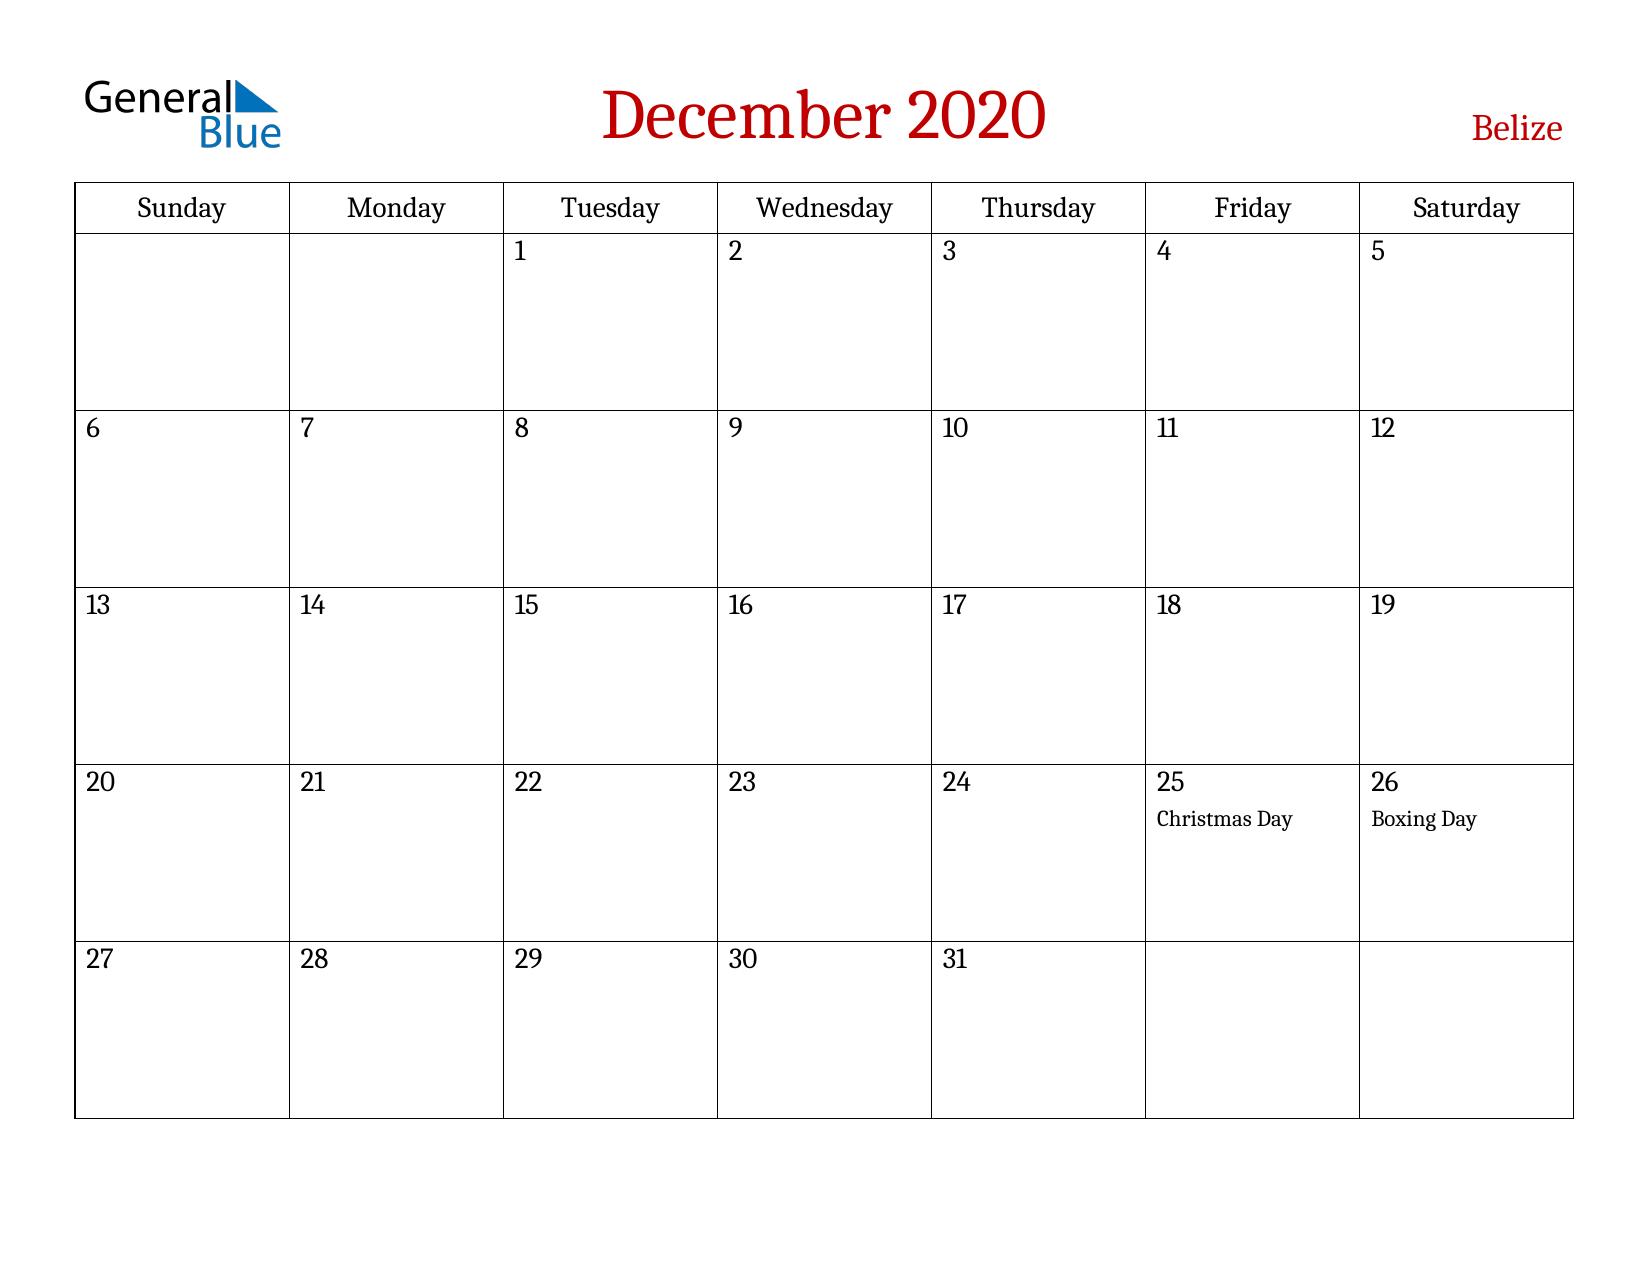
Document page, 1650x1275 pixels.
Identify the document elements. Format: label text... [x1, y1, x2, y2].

table_cell [504, 452, 717, 587]
table_cell [76, 629, 289, 764]
table_cell [932, 629, 1145, 764]
table_cell [1360, 452, 1573, 587]
table_cell 10 [932, 411, 1145, 452]
table_header Belize [1146, 75, 1574, 182]
table_cell 14 [290, 588, 503, 629]
table_cell 19 [1360, 588, 1573, 629]
table_cell Thursday [932, 183, 1145, 233]
table_header [75, 75, 503, 182]
table_cell [76, 275, 289, 410]
table_cell 22 [504, 765, 717, 806]
table_cell 31 [932, 942, 1145, 983]
table_cell [932, 983, 1145, 1118]
table_cell 13 [76, 588, 289, 629]
table_cell [718, 806, 931, 941]
table_cell 15 [504, 588, 717, 629]
table_cell [504, 806, 717, 941]
table_cell [76, 234, 289, 275]
table_cell 7 [290, 411, 503, 452]
table_cell 6 [76, 411, 289, 452]
table_cell [932, 806, 1145, 941]
table_header December 2020 [503, 75, 1146, 182]
table_cell 17 [932, 588, 1145, 629]
table_cell Saturday [1360, 183, 1573, 233]
table_cell 28 [290, 942, 503, 983]
table_cell 12 [1360, 411, 1573, 452]
table_cell 27 [76, 942, 289, 983]
table_cell 21 [290, 765, 503, 806]
table_cell [290, 234, 503, 275]
table_cell [718, 983, 931, 1118]
table_cell 23 [718, 765, 931, 806]
table_cell [1360, 629, 1573, 764]
table_cell [1146, 629, 1359, 764]
table_cell 18 [1146, 588, 1359, 629]
table_cell [718, 452, 931, 587]
table_cell [718, 275, 931, 410]
table_cell 5 [1360, 234, 1573, 275]
table_cell [1146, 275, 1359, 410]
table_cell Christmas Day [1146, 806, 1359, 941]
table_cell [1146, 983, 1359, 1118]
table_cell [1146, 942, 1359, 983]
table_cell [290, 452, 503, 587]
table_cell Monday [290, 183, 503, 233]
table_cell [76, 452, 289, 587]
table_cell 1 [504, 234, 717, 275]
table_cell [1360, 942, 1573, 983]
table_cell [1146, 452, 1359, 587]
table_cell Sunday [76, 183, 289, 233]
table_cell Wednesday [718, 183, 931, 233]
table_cell [1360, 275, 1573, 410]
table_cell [718, 629, 931, 764]
table_cell [290, 806, 503, 941]
table_cell 16 [718, 588, 931, 629]
table_cell Tuesday [504, 183, 717, 233]
table_cell 24 [932, 765, 1145, 806]
table_cell [290, 275, 503, 410]
table_cell [932, 275, 1145, 410]
table_cell 8 [504, 411, 717, 452]
table_cell [290, 983, 503, 1118]
table_cell 2 [718, 234, 931, 275]
table_cell [504, 629, 717, 764]
table_cell 26 [1360, 765, 1573, 806]
table_cell 20 [76, 765, 289, 806]
table_cell [76, 983, 289, 1118]
table_cell [504, 983, 717, 1118]
table_cell Boxing Day [1360, 806, 1573, 941]
table_cell 9 [718, 411, 931, 452]
table_cell 11 [1146, 411, 1359, 452]
table_cell [932, 452, 1145, 587]
table_cell [76, 806, 289, 941]
picture [85, 80, 281, 148]
table_cell [290, 629, 503, 764]
table_cell [504, 275, 717, 410]
table_cell 3 [932, 234, 1145, 275]
table_cell [1360, 983, 1573, 1118]
table_cell 30 [718, 942, 931, 983]
table_cell 29 [504, 942, 717, 983]
table_cell 4 [1146, 234, 1359, 275]
table_cell Friday [1146, 183, 1359, 233]
table_cell 25 [1146, 765, 1359, 806]
